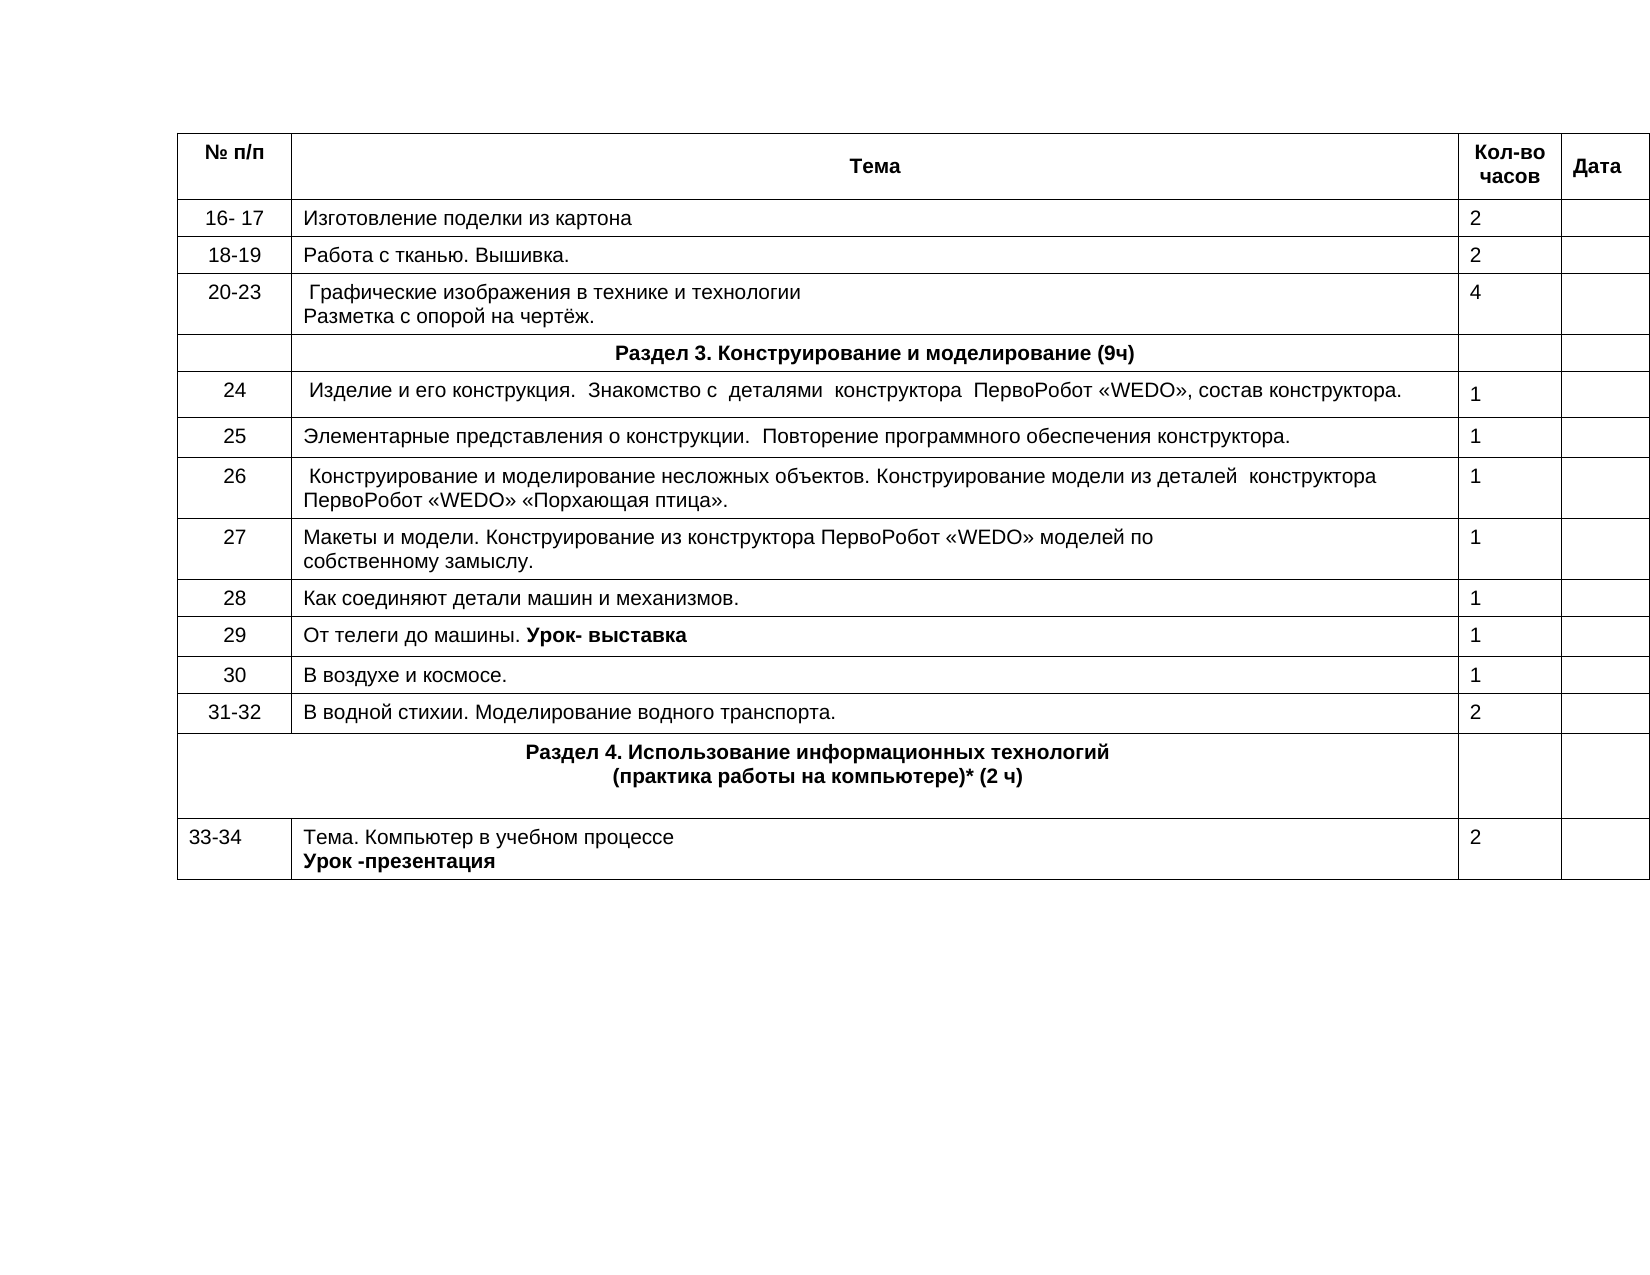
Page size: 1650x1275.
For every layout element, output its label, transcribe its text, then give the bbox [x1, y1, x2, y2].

table_cell Работа с тканью. Вышивка. [292, 237, 1458, 273]
table_cell 26 [178, 458, 291, 518]
table_cell 25 [178, 418, 291, 457]
table_cell [1562, 237, 1649, 273]
table_cell 4 [1459, 274, 1561, 334]
table_cell 2 [1459, 237, 1561, 273]
table_cell [1562, 458, 1649, 518]
table_cell В водной стихии. Моделирование водного транспорта. [292, 694, 1458, 733]
table_cell Изделие и его конструкция. Знакомство с деталями конструктора ПервоРобот «WEDO», состав конструктора. [292, 372, 1458, 417]
table_cell 1 [1459, 418, 1561, 457]
table_cell 33-34 [178, 819, 291, 879]
table_cell [1562, 200, 1649, 236]
table_cell [1562, 734, 1649, 818]
table_cell 31-32 [178, 694, 291, 733]
table_cell 16- 17 [178, 200, 291, 236]
table_cell [1562, 335, 1649, 371]
table_cell [1562, 819, 1649, 879]
table_cell 2 [1459, 819, 1561, 879]
table_cell [1562, 694, 1649, 733]
table_header Кол-во часов [1459, 134, 1561, 199]
table_cell 27 [178, 519, 291, 579]
table_cell 1 [1459, 458, 1561, 518]
table_cell Раздел 3. Конструирование и моделирование (9ч) [292, 335, 1458, 371]
table_cell 2 [1459, 200, 1561, 236]
table_cell [1562, 519, 1649, 579]
table_cell 18-19 [178, 237, 291, 273]
table_header Тема [292, 134, 1458, 199]
table_cell Графические изображения в технике и технологии Разметка с опорой на чертёж. [292, 274, 1458, 334]
table_header Дата [1562, 134, 1649, 199]
table_cell Элементарные представления о конструкции. Повторение программного обеспечения конструктора. [292, 418, 1458, 457]
table_cell [1562, 274, 1649, 334]
table_cell [1562, 657, 1649, 693]
table_cell [1562, 617, 1649, 656]
table_cell Как соединяют детали машин и механизмов. [292, 580, 1458, 616]
table_cell [1459, 734, 1561, 818]
table_cell Тема. Компьютер в учебном процессе Урок -презентация [292, 819, 1458, 879]
table_cell От телеги до машины. Урок- выставка [292, 617, 1458, 656]
table_cell 30 [178, 657, 291, 693]
table_cell 1 [1459, 372, 1561, 417]
table_cell В воздухе и космосе. [292, 657, 1458, 693]
table_cell [178, 335, 291, 371]
table_cell 1 [1459, 519, 1561, 579]
table_header № п/п [178, 134, 291, 199]
table_cell 2 [1459, 694, 1561, 733]
table_cell Конструирование и моделирование несложных объектов. Конструирование модели из деталей конструктора ПервоРобот «WEDO» «Порхающая птица». [292, 458, 1458, 518]
table_cell 20-23 [178, 274, 291, 334]
table_cell [1562, 372, 1649, 417]
table_cell 1 [1459, 617, 1561, 656]
table_cell 1 [1459, 657, 1561, 693]
table_cell [1459, 335, 1561, 371]
table_cell Макеты и модели. Конструирование из конструктора ПервоРобот «WEDO» моделей по собственному замыслу. [292, 519, 1458, 579]
table_cell 1 [1459, 580, 1561, 616]
table_cell Изготовление поделки из картона [292, 200, 1458, 236]
table_cell Раздел 4. Использование информационных технологий (практика работы на компьютере)* (2 ч) [178, 734, 1458, 818]
table_cell [1562, 580, 1649, 616]
table_cell 24 [178, 372, 291, 417]
table_cell [1562, 418, 1649, 457]
table_cell 28 [178, 580, 291, 616]
table_cell 29 [178, 617, 291, 656]
